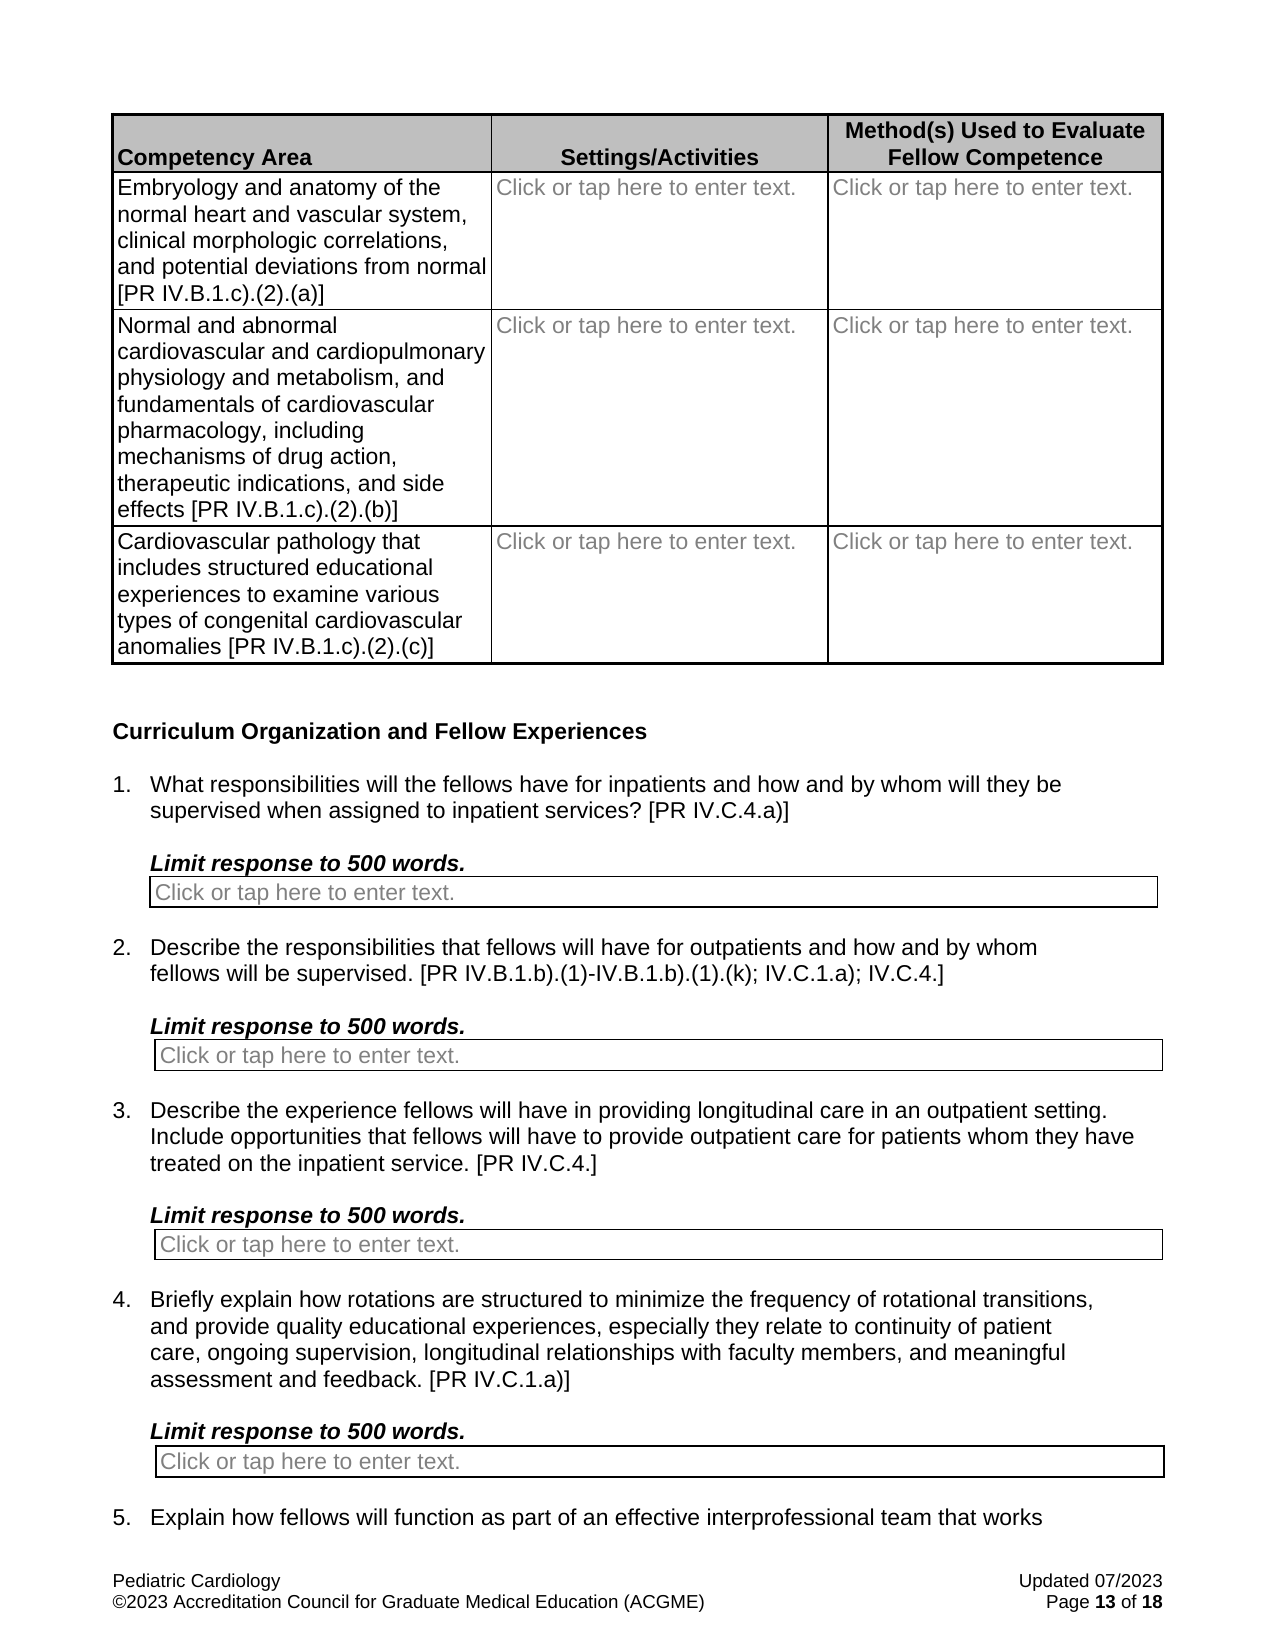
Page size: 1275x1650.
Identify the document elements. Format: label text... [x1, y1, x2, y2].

text Curriculum Organization and Fellow Experiences [112, 718, 1162, 744]
table_cell Normal and abnormal cardiovascular and cardiopulmonary physiology and metabolism, and fundamentals of cardiovascular pharmacology, including mechanisms of drug action, therapeutic indications, and side effects [PR IV.B.1.c).(2).(b)] [114, 310, 491, 525]
table_cell Embryology and anatomy of the normal heart and vascular system, clinical morphologic correlations, and potential deviations from normal [PR IV.B.1.c).(2).(a)] [114, 173, 491, 308]
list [112, 1504, 1098, 1531]
list Describe the responsibilities that fellows will have for outpatients and how and by whom fellows will be supervised. [PR IV.B.1.b).(1)-IV.B.1.b).(1).(k); IV.C.1.a); IV.C.4.] [112, 934, 1098, 987]
text Limit response to 500 words. [150, 1013, 1162, 1039]
text Limit response to 500 words. [150, 1418, 1162, 1444]
table_cell Cardiovascular pathology that includes structured educational experiences to examine various types of congenital cardiovascular anomalies [PR IV.B.1.c).(2).(c)] [114, 527, 491, 662]
table_header Competency Area [114, 116, 491, 171]
table_header Method(s) Used to Evaluate Fellow Competence [829, 116, 1161, 171]
table_header Settings/Activities [492, 116, 827, 171]
list Describe the experience fellows will have in providing longitudinal care in an outpatient setting. Include opportunities that fellows will have to provide outpatient care for patients whom they have treated on the inpatient service. [PR IV.C.4.] [112, 1097, 1162, 1176]
text Limit response to 500 words. [150, 1202, 1162, 1229]
list Briefly explain how rotations are structured to minimize the frequency of rotational transitions, and provide quality educational experiences, especially they relate to continuity of patient care, ongoing supervision, longitudinal relationships with faculty members, and meaningful assessment and feedback. [PR IV.C.1.a)] [112, 1286, 1098, 1392]
text Limit response to 500 words. [150, 850, 1162, 876]
list What responsibilities will the fellows have for inpatients and how and by whom will they be supervised when assigned to inpatient services? [PR IV.C.4.a)] [112, 771, 1098, 823]
